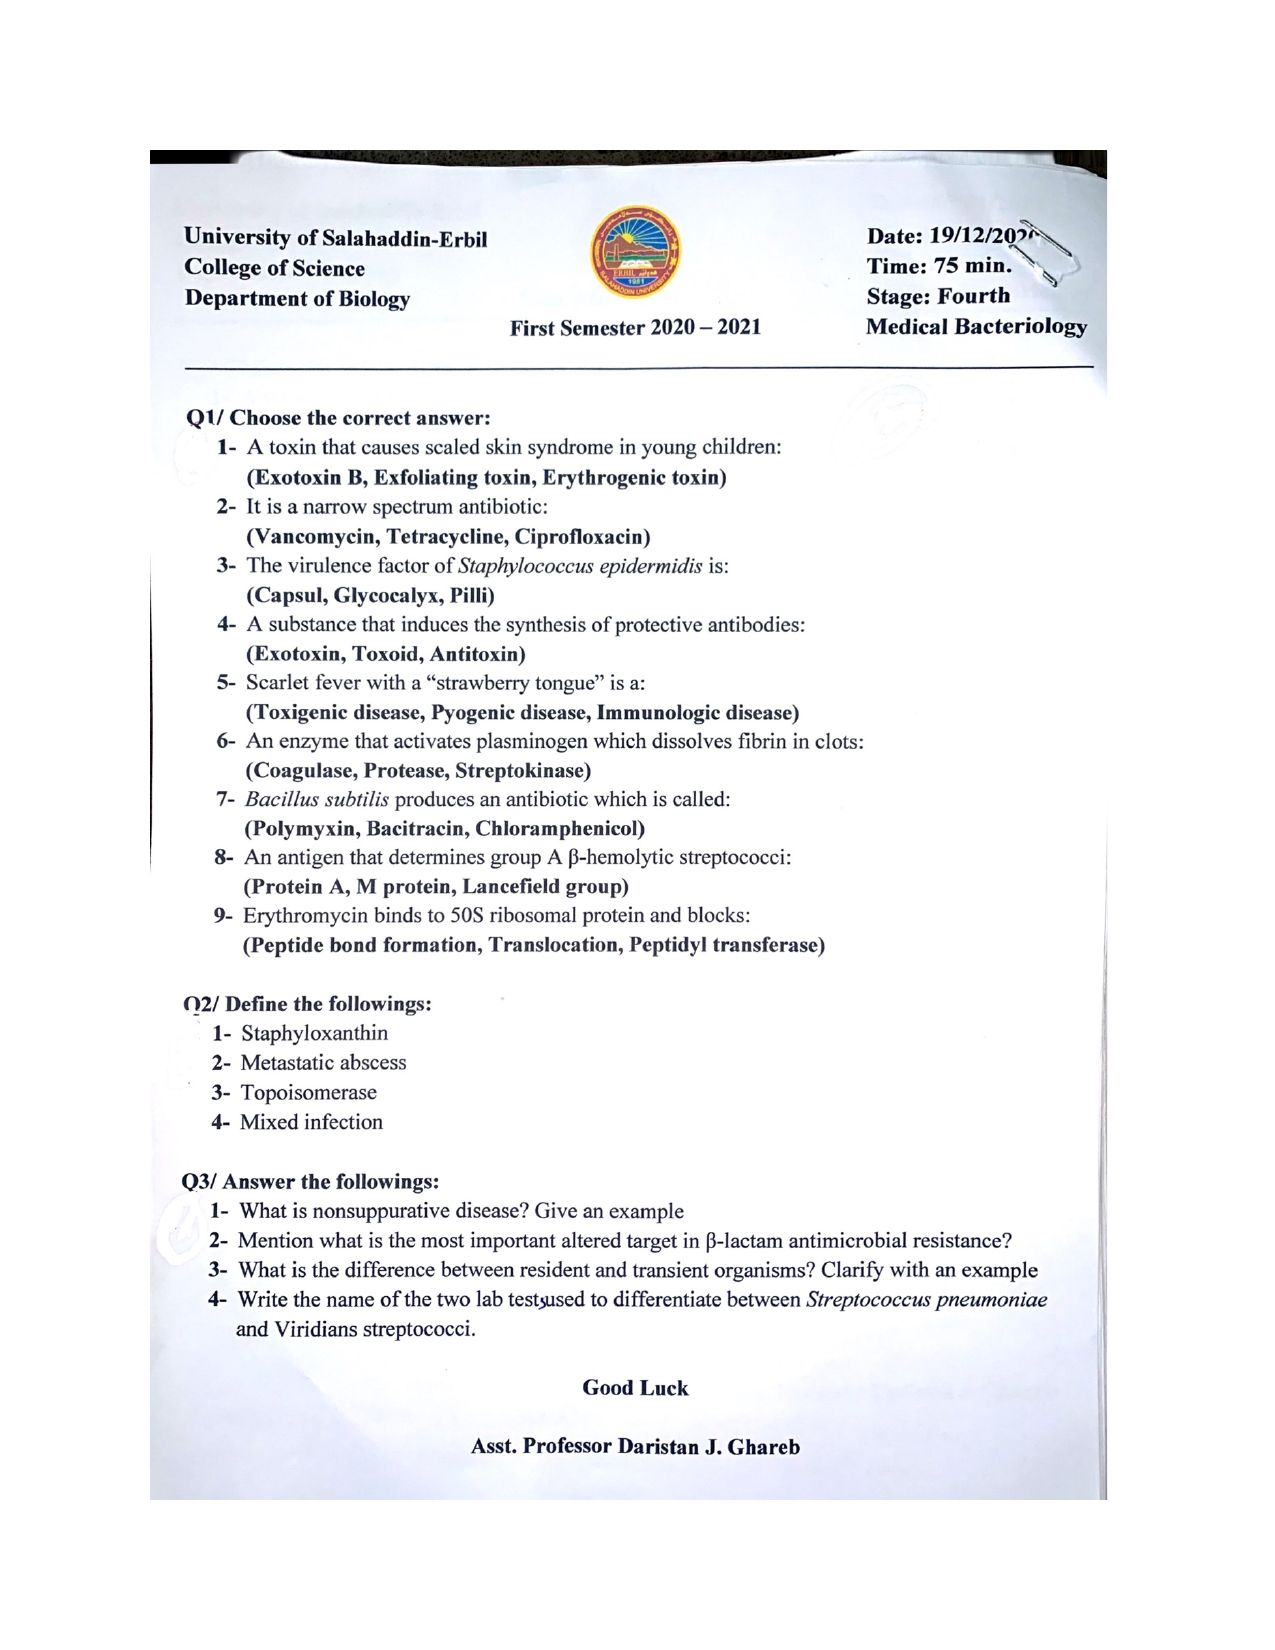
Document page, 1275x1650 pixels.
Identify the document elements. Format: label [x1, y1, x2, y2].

picture [150, 150, 1108, 1500]
